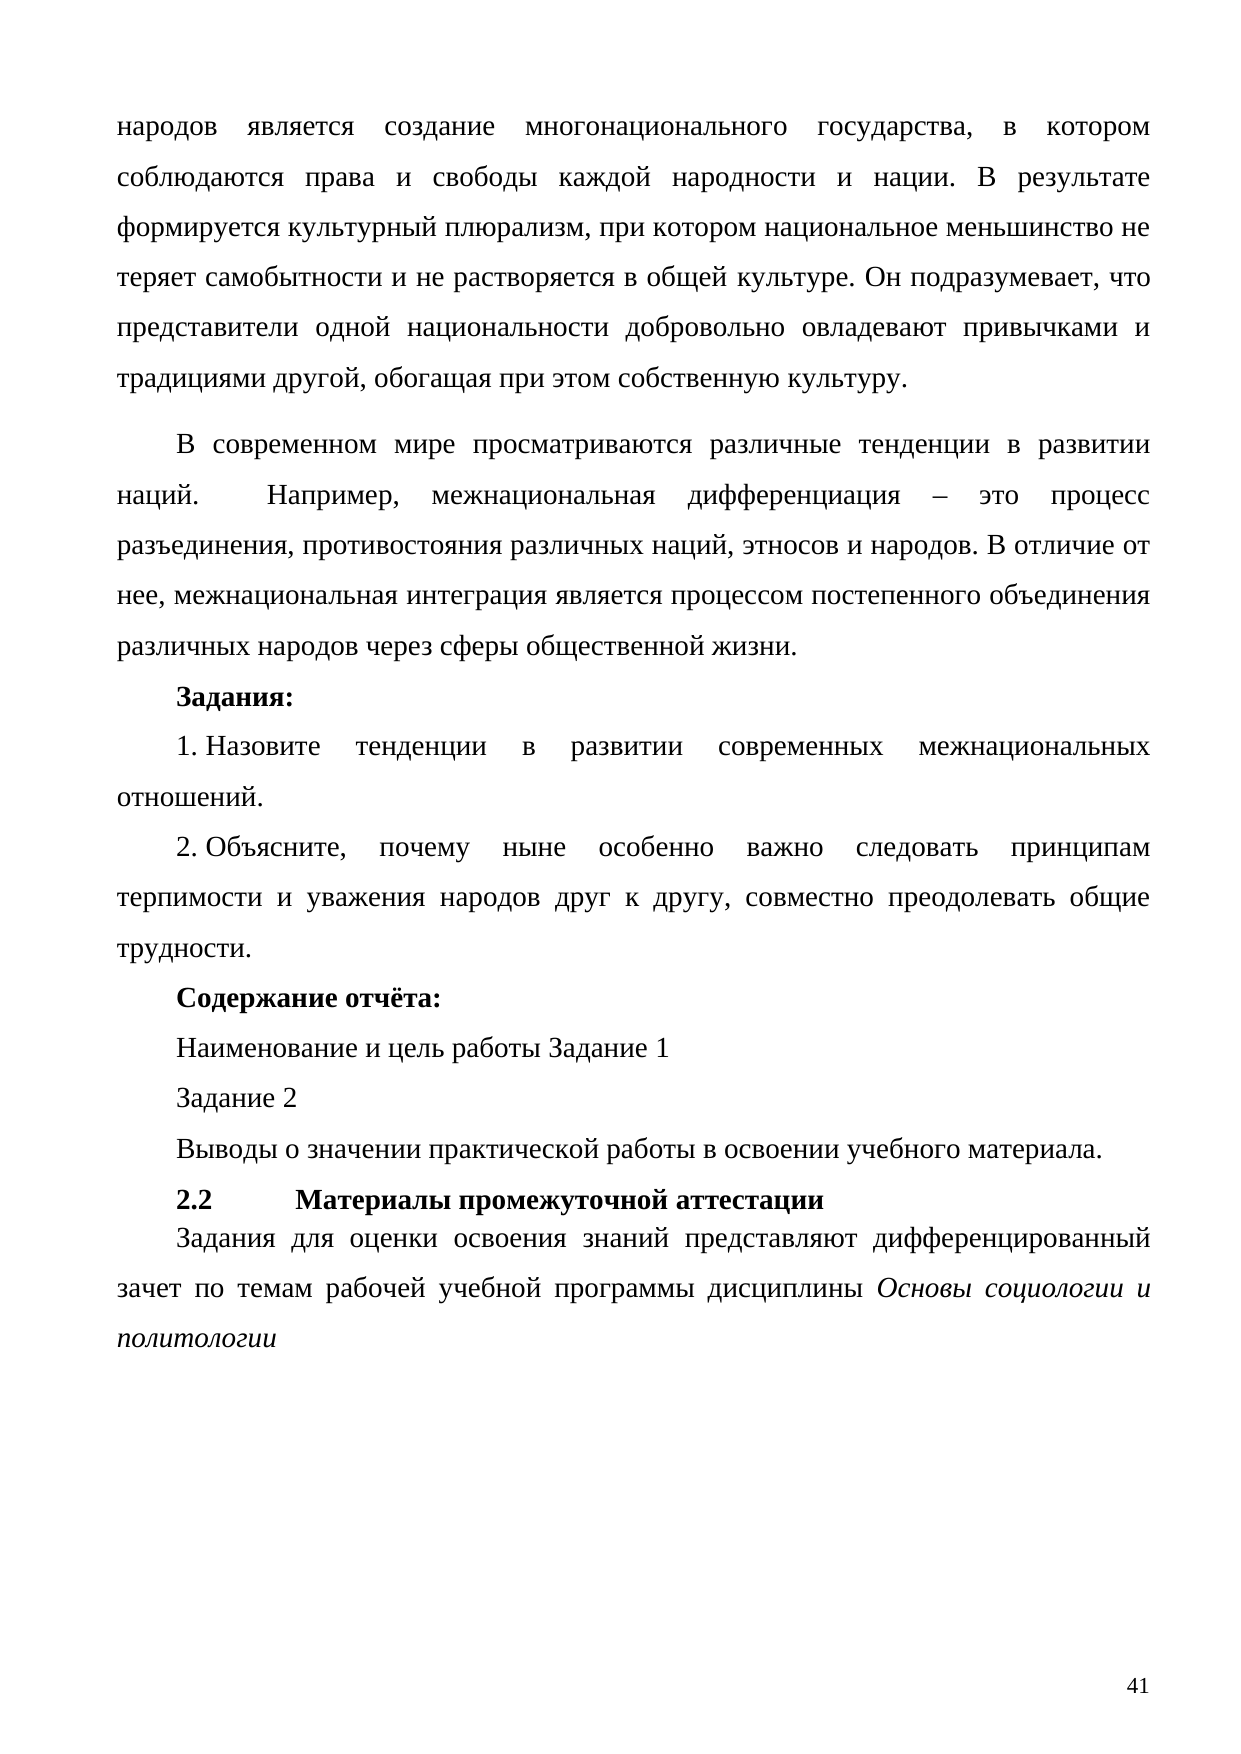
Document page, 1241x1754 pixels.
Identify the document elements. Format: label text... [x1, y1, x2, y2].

text В современном мире просматриваются различные тенденции в развитии наций. Например, межнациональная дифференциация – это процесс разъединения, противостояния различных наций, этносов и народов. В отличие от нее, межнациональная интеграция является процессом постепенного объединения различных народов через сферы общественной жизни. [117, 426, 1151, 661]
subtitle Задания: [117, 679, 1151, 712]
text Задания для оценки освоения знаний представляют дифференцированный зачет по темам рабочей учебной программы дисциплины Основы социологии и политологии [117, 1220, 1151, 1354]
text Задание 2 [117, 1081, 1151, 1114]
subtitle Содержание отчёта: [117, 981, 1151, 1014]
text Выводы о значении практической работы в освоении учебного материала. [117, 1131, 1151, 1164]
subtitle Материалы промежуточной аттестации [117, 1182, 1151, 1216]
text Наименование и цель работы Задание 1 [117, 1031, 1151, 1064]
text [117, 108, 1151, 393]
list Объясните, почему ныне особенно важно следовать принципам терпимости и уважения народов друг к другу, совместно преодолевать общие трудности. [117, 829, 1151, 963]
list Назовите тенденции в развитии современных межнациональных отношений. [117, 728, 1151, 812]
